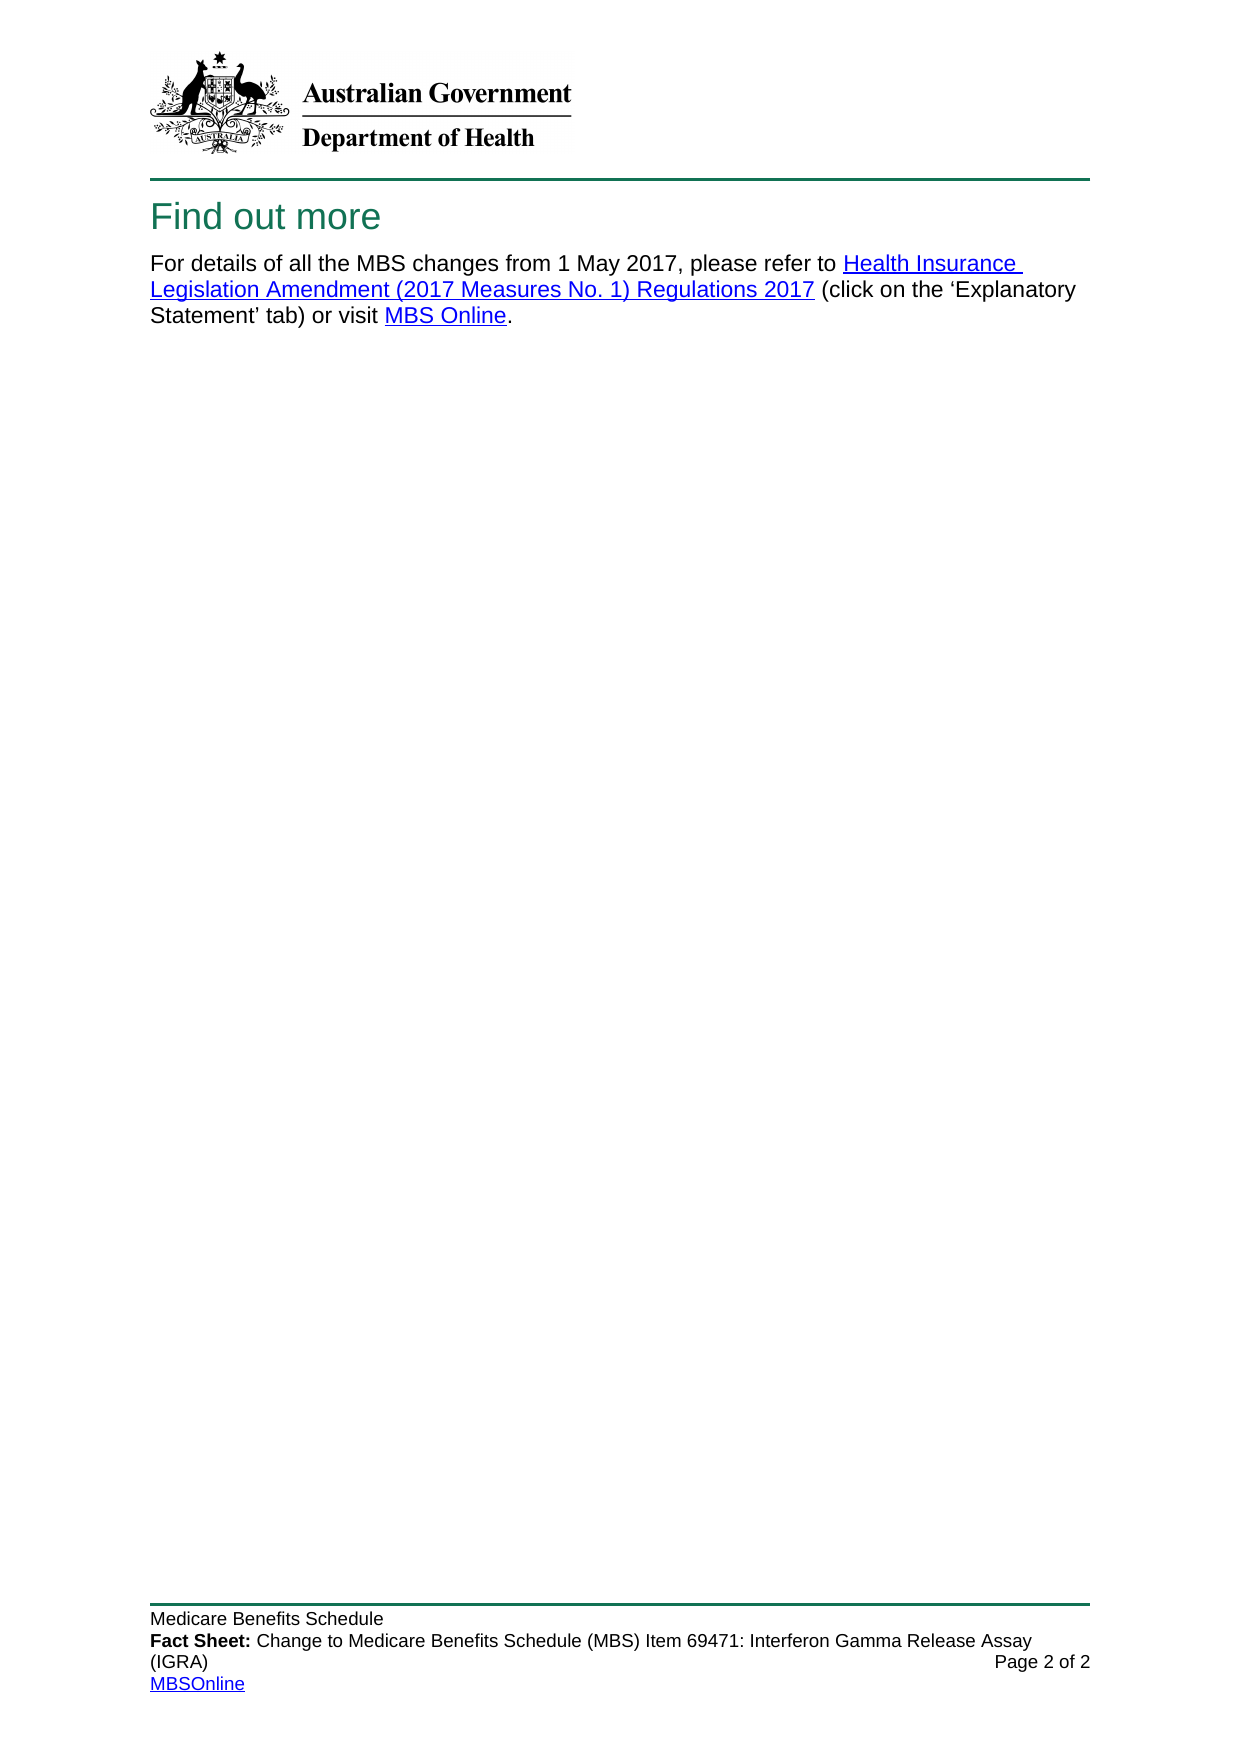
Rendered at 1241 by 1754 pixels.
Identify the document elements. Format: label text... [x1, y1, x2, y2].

text For details of all the MBS changes from 1 May 2017, please refer to Health Insurance Legislation Amendment (2017 Measures No. 1) Regulations 2017 (click on the ‘Explanatory Statement’ tab) or visit MBS Online. [150, 249, 1090, 328]
subtitle Find out more [150, 194, 1090, 237]
picture [150, 51, 575, 154]
